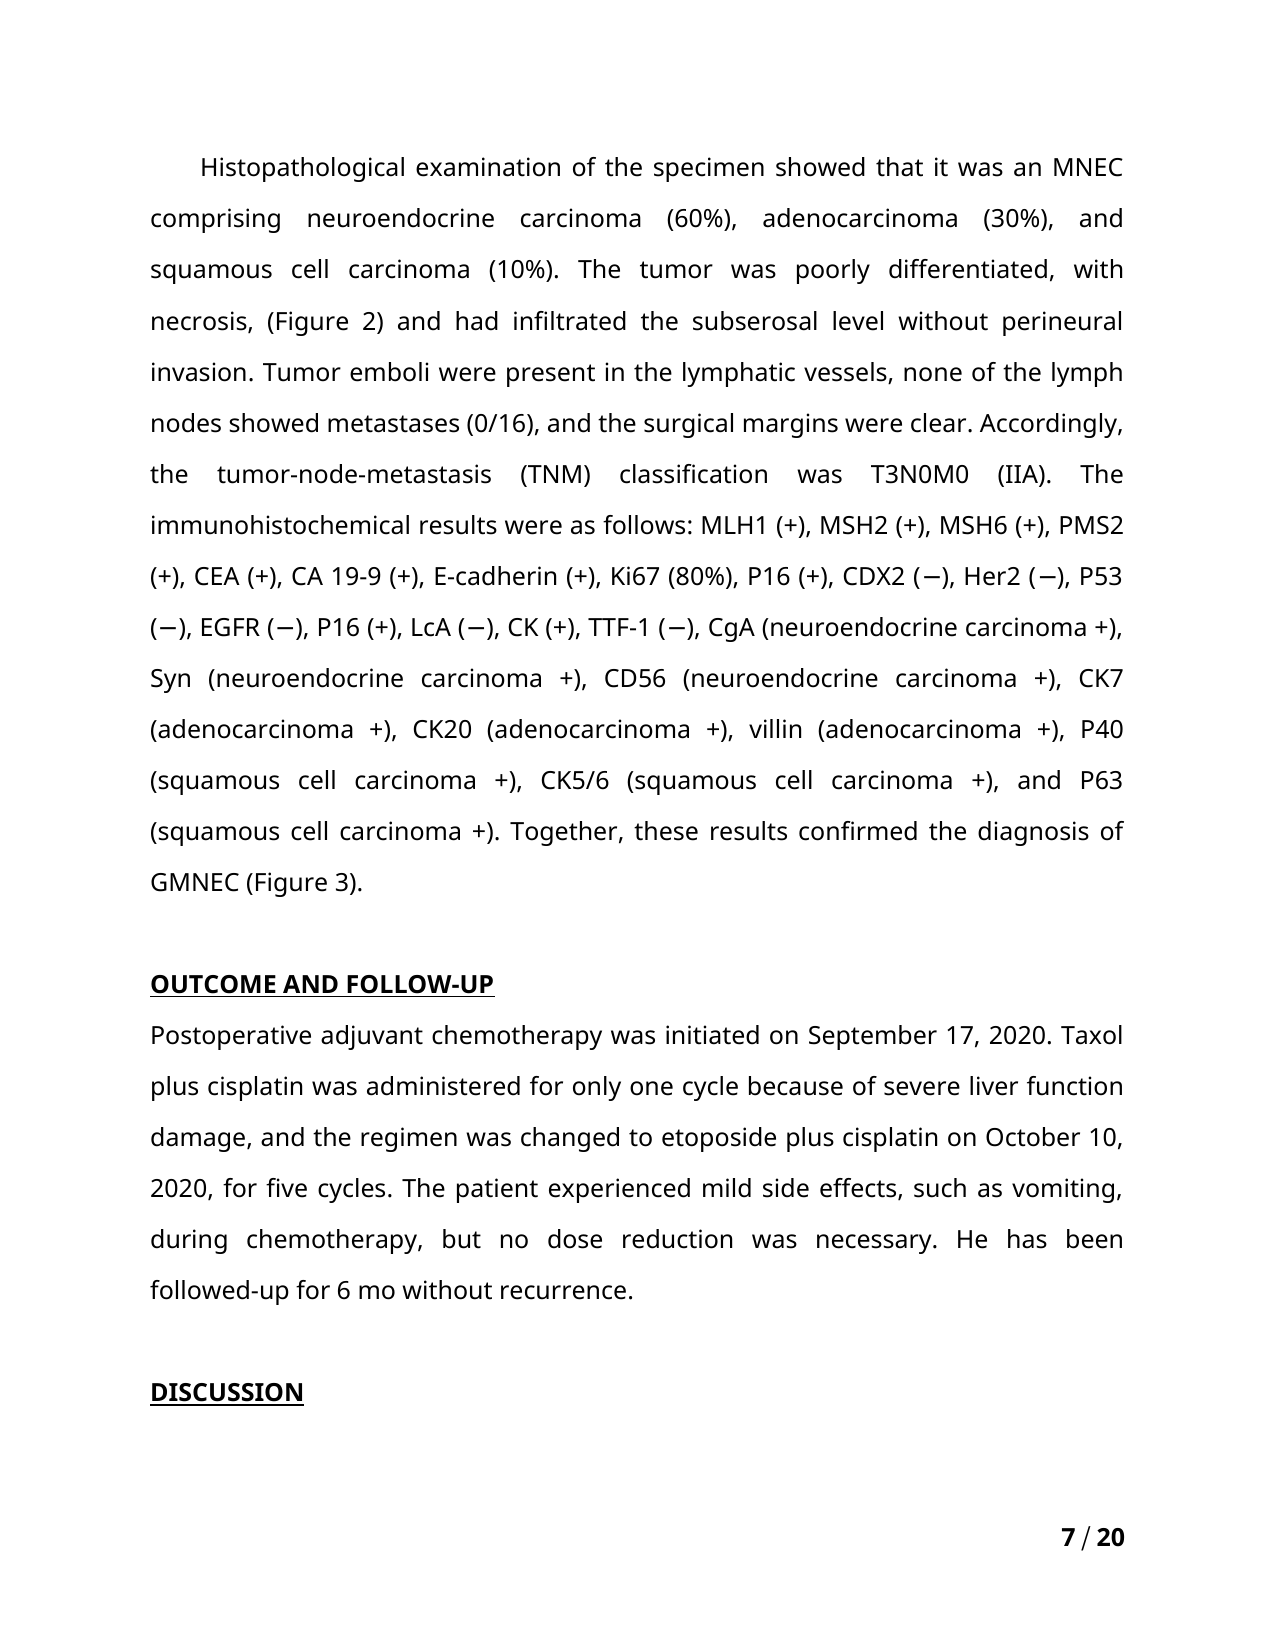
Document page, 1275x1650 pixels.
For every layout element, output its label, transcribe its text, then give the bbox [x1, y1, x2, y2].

text DISCUSSION [150, 1375, 1125, 1409]
text Histopathological examination of the specimen showed that it was an MNEC comprising neuroendocrine carcinoma (60%), adenocarcinoma (30%), and squamous cell carcinoma (10%). The tumor was poorly differentiated, with necrosis, (Figure 2) and had infiltrated the subserosal level without perineural invasion. Tumor emboli were present in the lymphatic vessels, none of the lymph nodes showed metastases (0/16), and the surgical margins were clear. Accordingly, the tumor-node-metastasis (TNM) classification was T3N0M0 (IIA). The immunohistochemical results were as follows: MLH1 (+), MSH2 (+), MSH6 (+), PMS2 (+), CEA (+), CA 19-9 (+), E-cadherin (+), Ki67 (80%), P16 (+), CDX2 (−), Her2 (−), P53 (−), EGFR (−), P16 (+), LcA (−), CK (+), TTF-1 (−), CgA (neuroendocrine carcinoma +), Syn (neuroendocrine carcinoma +), CD56 (neuroendocrine carcinoma +), CK7 (adenocarcinoma +), CK20 (adenocarcinoma +), villin (adenocarcinoma +), P40 (squamous cell carcinoma +), CK5/6 (squamous cell carcinoma +), and P63 (squamous cell carcinoma +). Together, these results confirmed the diagnosis of GMNEC (Figure 3). [150, 150, 1125, 899]
text OUTCOME AND FOLLOW-UP [150, 967, 1125, 1001]
text Postoperative adjuvant chemotherapy was initiated on September 17, 2020. Taxol plus cisplatin was administered for only one cycle because of severe liver function damage, and the regimen was changed to etoposide plus cisplatin on October 10, 2020, for five cycles. The patient experienced mild side effects, such as vomiting, during chemotherapy, but no dose reduction was necessary. He has been followed-up for 6 mo without recurrence. [150, 1018, 1125, 1307]
